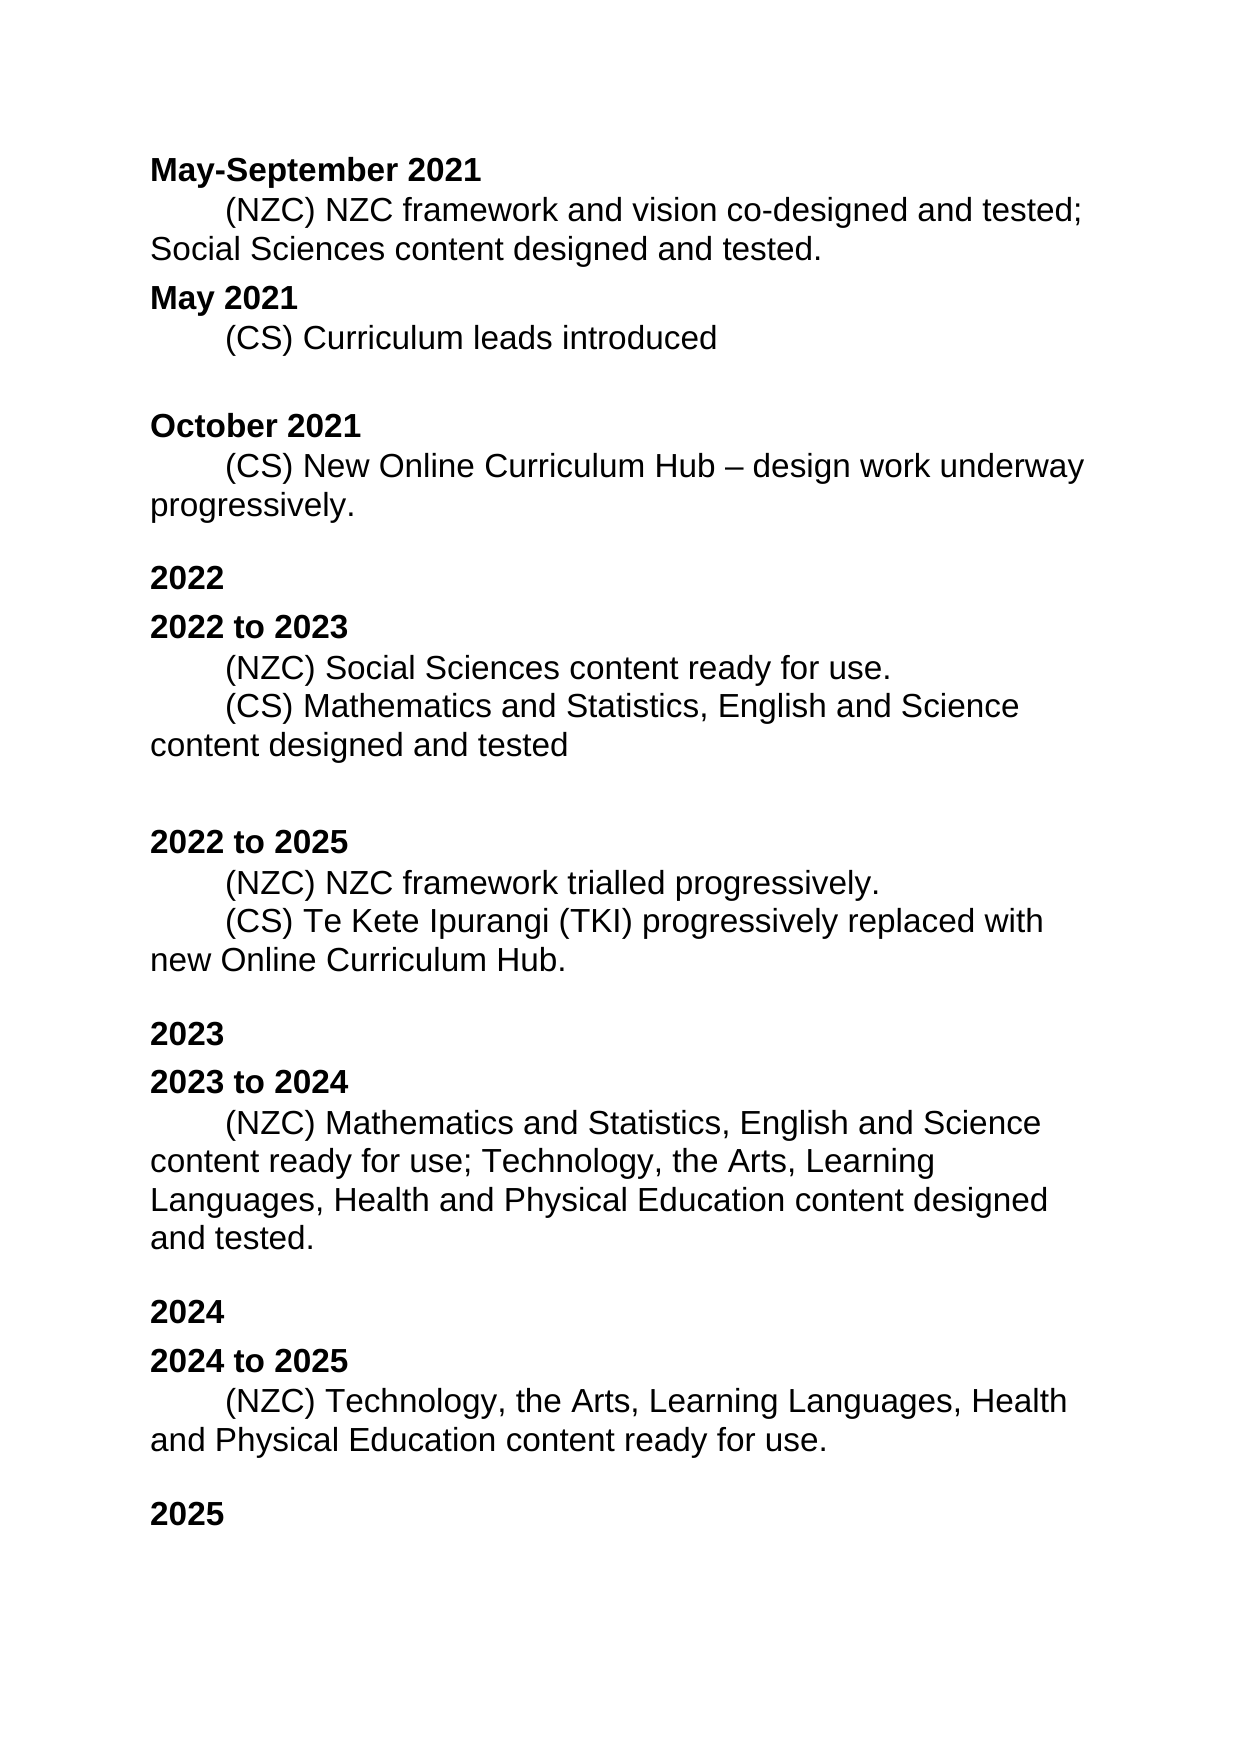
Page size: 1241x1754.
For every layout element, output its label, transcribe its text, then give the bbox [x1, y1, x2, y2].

text 2022 to 2023 [150, 607, 1090, 646]
text October 2021 [150, 406, 1090, 444]
list (CS) Mathematics and Statistics, English and Science content designed and tested [150, 686, 1090, 763]
list (CS) Curriculum leads introduced [150, 318, 1090, 357]
text 2023 [150, 1014, 1090, 1052]
list (NZC) Mathematics and Statistics, English and Science content ready for use; Technology, the Arts, Learning Languages, Health and Physical Education content designed and tested. [150, 1103, 1090, 1257]
list (CS) Te Kete Ipurangi (TKI) progressively replaced with new Online Curriculum Hub. [150, 901, 1090, 978]
text 2025 [150, 1494, 1090, 1532]
list (NZC) NZC framework trialled progressively. [150, 863, 1090, 901]
list (NZC) NZC framework and vision co-designed and tested; Social Sciences content designed and tested. [150, 191, 1090, 267]
text 2024 to 2025 [150, 1341, 1090, 1379]
text 2022 to 2025 [150, 822, 1090, 861]
list (NZC) Technology, the Arts, Learning Languages, Health and Physical Education content ready for use. [150, 1382, 1090, 1458]
list (NZC) Social Sciences content ready for use. [150, 648, 1090, 686]
text 2022 [150, 558, 1090, 597]
text 2024 [150, 1292, 1090, 1331]
list (CS) New Online Curriculum Hub – design work underway progressively. [150, 446, 1090, 523]
text May-September 2021 [150, 150, 1090, 188]
text 2023 to 2024 [150, 1062, 1090, 1101]
text May 2021 [150, 278, 1090, 316]
